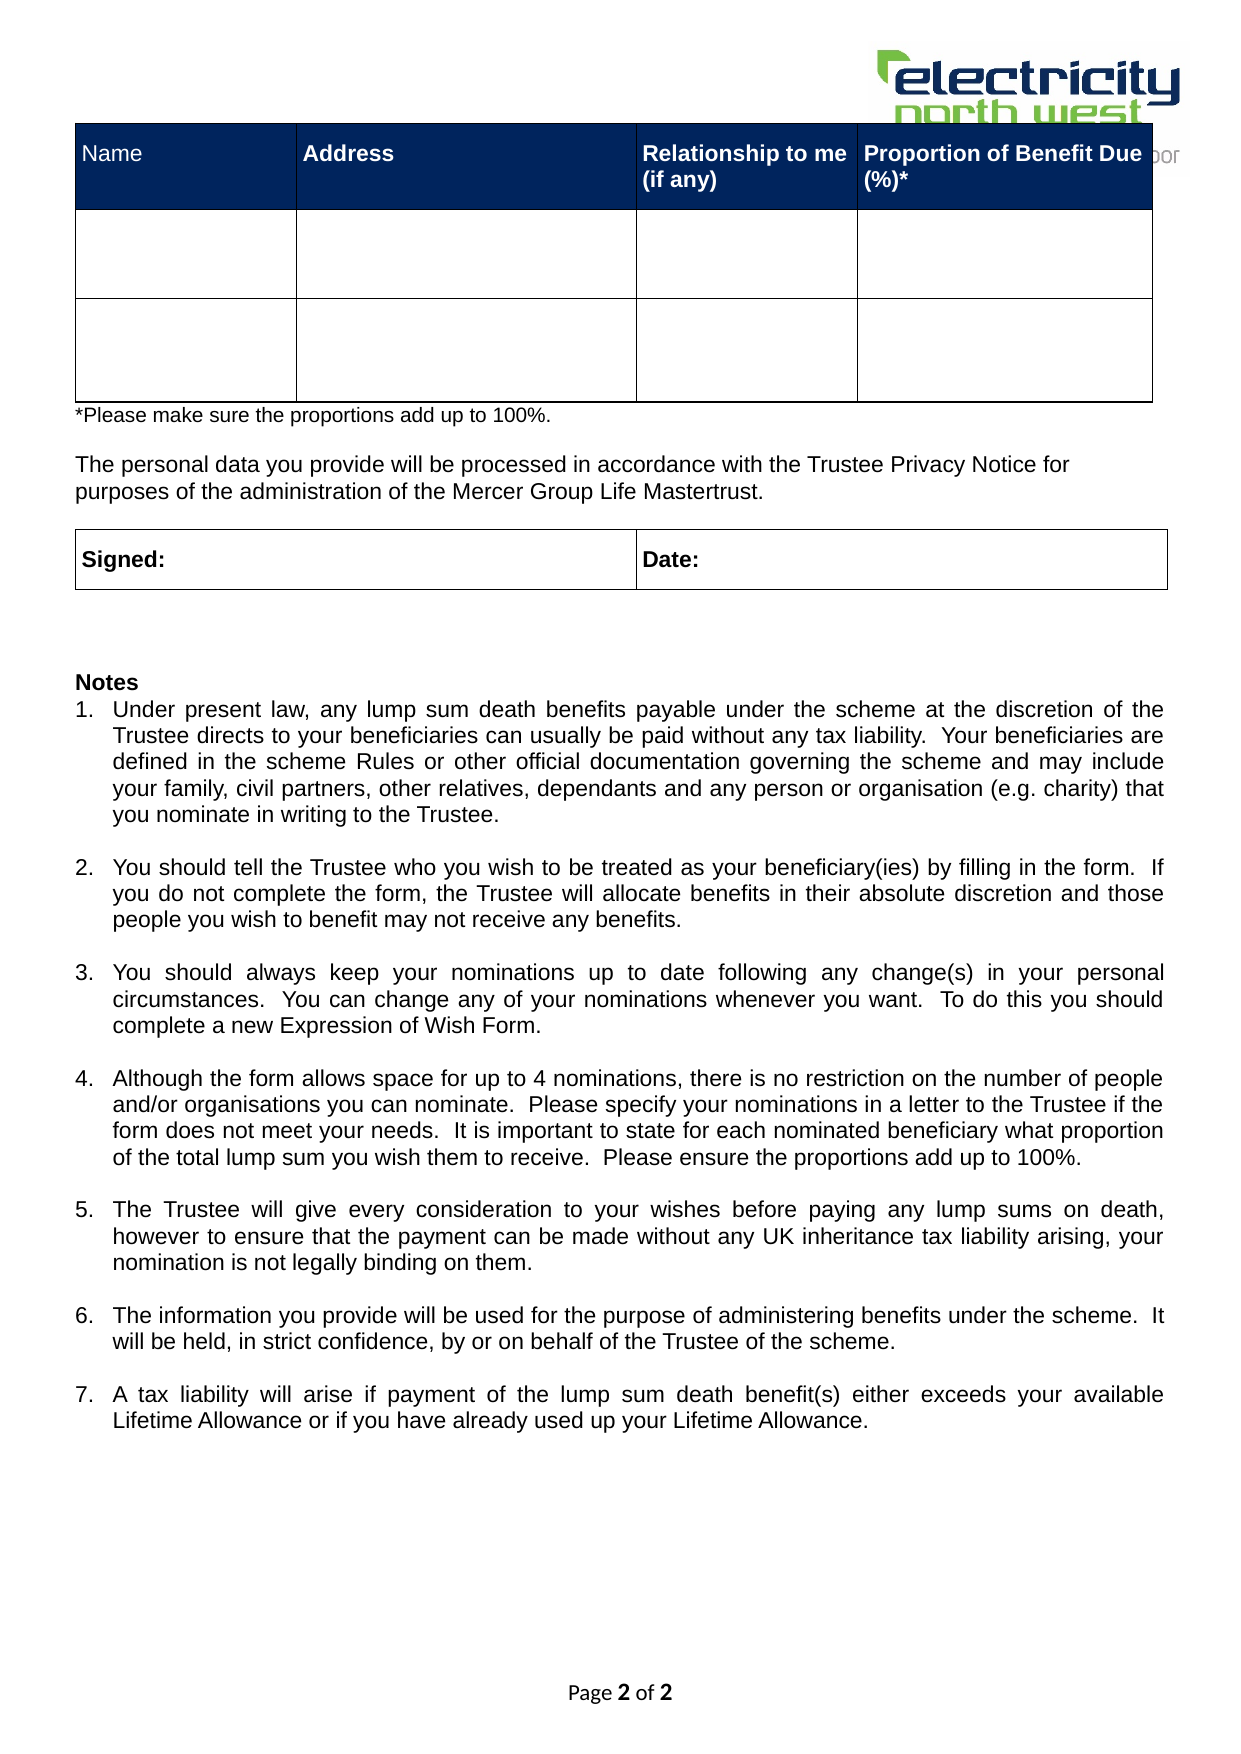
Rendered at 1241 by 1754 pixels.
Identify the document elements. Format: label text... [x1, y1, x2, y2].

text Notes [75, 669, 1165, 696]
table_cell [76, 299, 296, 401]
table_cell [637, 299, 857, 401]
table_header Date: [637, 530, 1167, 589]
picture [867, 41, 1190, 177]
text *Please make sure the proportions add up to 100%. [75, 402, 1165, 426]
table_cell [858, 299, 1152, 401]
list The Trustee will give every consideration to your wishes before paying any lump sums on death, however to ensure that the payment can be made without any UK inheritance tax liability arising, your nomination is not legally binding on them. [75, 1196, 1165, 1275]
list A tax liability will arise if payment of the lump sum death benefit(s) either exceeds your available Lifetime Allowance or if you have already used up your Lifetime Allowance. [75, 1381, 1165, 1433]
table_header Signed: [76, 530, 636, 589]
list Under present law, any lump sum death benefits payable under the scheme at the discretion of the Trustee directs to your beneficiaries can usually be paid without any tax liability. Your beneficiaries are defined in the scheme Rules or other official documentation governing the scheme and may include your family, civil partners, other relatives, dependants and any person or organisation (e.g. charity) that you nominate in writing to the Trustee. [75, 696, 1165, 827]
table_header Address [297, 124, 636, 209]
table_cell [297, 210, 636, 298]
table_cell [297, 299, 636, 401]
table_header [637, 124, 857, 209]
list You should tell the Trustee who you wish to be treated as your beneficiary(ies) by filling in the form. If you do not complete the form, the Trustee will allocate benefits in their absolute discretion and those people you wish to benefit may not receive any benefits. [75, 854, 1165, 933]
table_cell [76, 210, 296, 298]
table_header Name [76, 124, 296, 209]
list You should always keep your nominations up to date following any change(s) in your personal circumstances. You can change any of your nominations whenever you want. To do this you should complete a new Expression of Wish Form. [75, 959, 1165, 1038]
text The personal data you provide will be processed in accordance with the Trustee Privacy Notice for purposes of the administration of the Mercer Group Life Mastertrust. [75, 451, 1165, 504]
list Although the form allows space for up to 4 nominations, there is no restriction on the number of people and/or organisations you can nominate. Please specify your nominations in a letter to the Trustee if the form does not meet your needs. It is important to state for each nominated beneficiary what proportion of the total lump sum you wish them to receive. Please ensure the proportions add up to 100%. [75, 1064, 1165, 1170]
table_cell [858, 210, 1152, 298]
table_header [858, 124, 1152, 209]
list The information you provide will be used for the purpose of administering benefits under the scheme. It will be held, in strict confidence, by or on behalf of the Trustee of the scheme. [75, 1302, 1165, 1354]
table_cell [637, 210, 857, 298]
